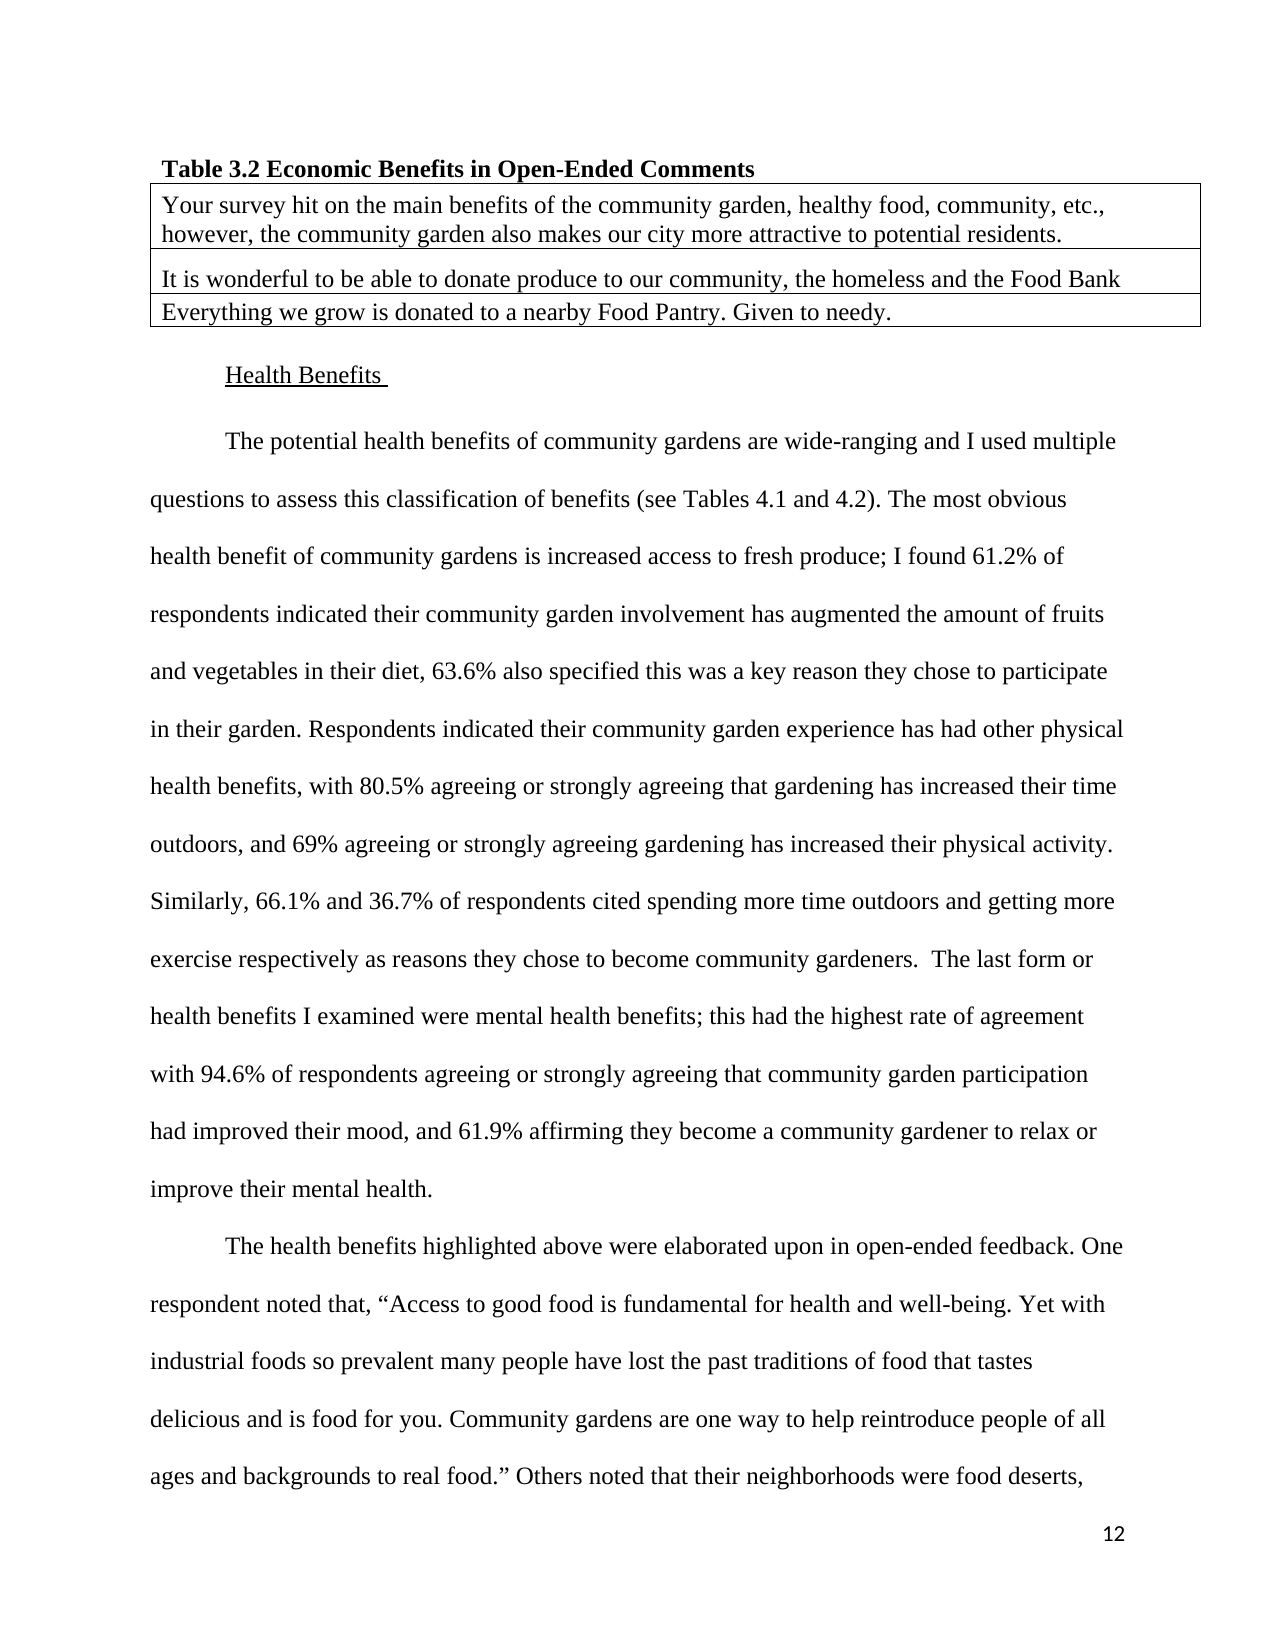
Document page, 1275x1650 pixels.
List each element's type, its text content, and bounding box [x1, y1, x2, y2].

table_header Table 3.2 Economic Benefits in Open-Ended Comments [150, 150, 1200, 183]
table_cell Everything we grow is donated to a nearby Food Pantry. Given to needy. [151, 294, 1200, 326]
table_cell It is wonderful to be able to donate produce to our community, the homeless and the Food Bank [151, 249, 1200, 293]
text Health Benefits [225, 360, 1125, 389]
table_cell Your survey hit on the main benefits of the community garden, healthy food, community, etc., however, the community garden also makes our city more attractive to potential residents. [151, 184, 1200, 247]
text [150, 1231, 1125, 1490]
text The potential health benefits of community gardens are wide-ranging and I used multiple questions to assess this classification of benefits (see Tables 4.1 and 4.2). The most obvious health benefit of community gardens is increased access to fresh produce; I found 61.2% of respondents indicated their community garden involvement has augmented the amount of fruits and vegetables in their diet, 63.6% also specified this was a key reason they chose to participate in their garden. Respondents indicated their community garden experience has had other physical health benefits, with 80.5% agreeing or strongly agreeing that gardening has increased their time outdoors, and 69% agreeing or strongly agreeing gardening has increased their physical activity. Similarly, 66.1% and 36.7% of respondents cited spending more time outdoors and getting more exercise respectively as reasons they chose to become community gardeners. The last form or health benefits I examined were mental health benefits; this had the highest rate of agreement with 94.6% of respondents agreeing or strongly agreeing that community garden participation had improved their mood, and 61.9% affirming they become a community gardener to relax or improve their mental health. [150, 426, 1125, 1202]
